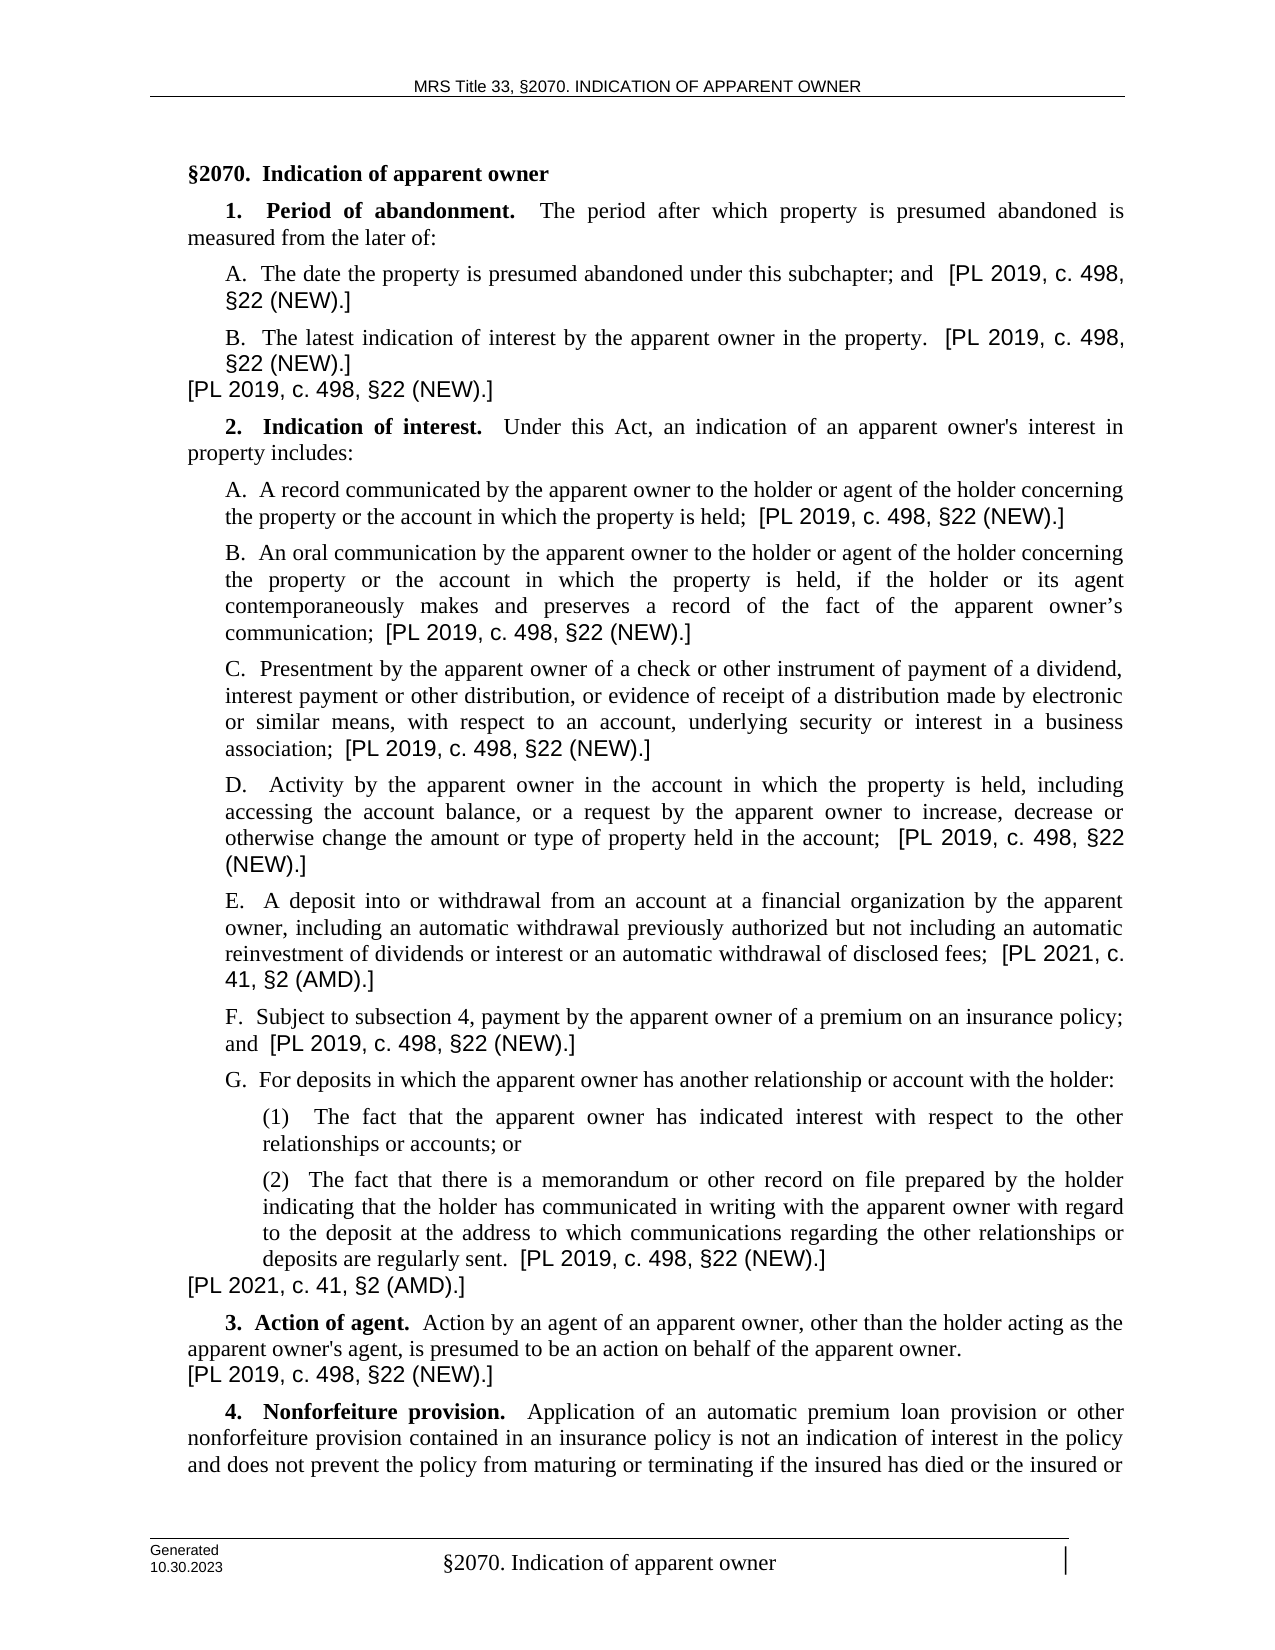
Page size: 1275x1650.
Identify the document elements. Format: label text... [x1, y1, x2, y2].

text B. The latest indication of interest by the apparent owner in the property. [PL 2019, c. 498, §22 (NEW).] [225, 323, 1125, 376]
text C. Presentment by the apparent owner of a check or other instrument of payment of a dividend, interest payment or other distribution, or evidence of receipt of a distribution made by electronic or similar means, with respect to an account, underlying security or interest in a business association; [PL 2019, c. 498, §22 (NEW).] [225, 655, 1125, 761]
text F. Subject to subsection 4, payment by the apparent owner of a premium on an insurance policy; and [PL 2019, c. 498, §22 (NEW).] [225, 1003, 1125, 1056]
text E. A deposit into or withdrawal from an account at a financial organization by the apparent owner, including an automatic withdrawal previously authorized but not including an automatic reinvestment of dividends or interest or an automatic withdrawal of disclosed fees; [PL 2021, c. 41, §2 (AMD).] [225, 887, 1125, 993]
text 1. Period of abandonment. The period after which property is presumed abandoned is measured from the later of: [187, 197, 1125, 250]
text [PL 2019, c. 498, §22 (NEW).] [187, 376, 1125, 403]
text B. An oral communication by the apparent owner to the holder or agent of the holder concerning the property or the account in which the property is held, if the holder or its agent contemporaneously makes and preserves a record of the fact of the apparent owner’s communication; [PL 2019, c. 498, §22 (NEW).] [225, 539, 1125, 645]
text [PL 2019, c. 498, §22 (NEW).] [187, 1361, 1125, 1388]
text 3. Action of agent. Action by an agent of an apparent owner, other than the holder acting as the apparent owner's agent, is presumed to be an action on behalf of the apparent owner. [187, 1309, 1125, 1361]
text A. The date the property is presumed abandoned under this subchapter; and [PL 2019, c. 498, §22 (NEW).] [225, 260, 1125, 313]
text G. For deposits in which the apparent owner has another relationship or account with the holder: [225, 1066, 1125, 1093]
text §2070. Indication of apparent owner [187, 160, 1125, 187]
text A. A record communicated by the apparent owner to the holder or agent of the holder concerning the property or the account in which the property is held; [PL 2019, c. 498, §22 (NEW).] [225, 476, 1125, 529]
text 2. Indication of interest. Under this Act, an indication of an apparent owner's interest in property includes: [187, 413, 1125, 466]
text D. Activity by the apparent owner in the account in which the property is held, including accessing the account balance, or a request by the apparent owner to increase, decrease or otherwise change the amount or type of property held in the account; [PL 2019, c. 498, §22 (NEW).] [225, 771, 1125, 877]
text (2) The fact that there is a memorandum or other record on file prepared by the holder indicating that the holder has communicated in writing with the apparent owner with regard to the deposit at the address to which communications regarding the other relationships or deposits are regularly sent. [PL 2019, c. 498, §22 (NEW).] [262, 1166, 1125, 1272]
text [187, 1398, 1125, 1477]
text (1) The fact that the apparent owner has indicated interest with respect to the other relationships or accounts; or [262, 1103, 1125, 1156]
text [PL 2021, c. 41, §2 (AMD).] [187, 1272, 1125, 1298]
